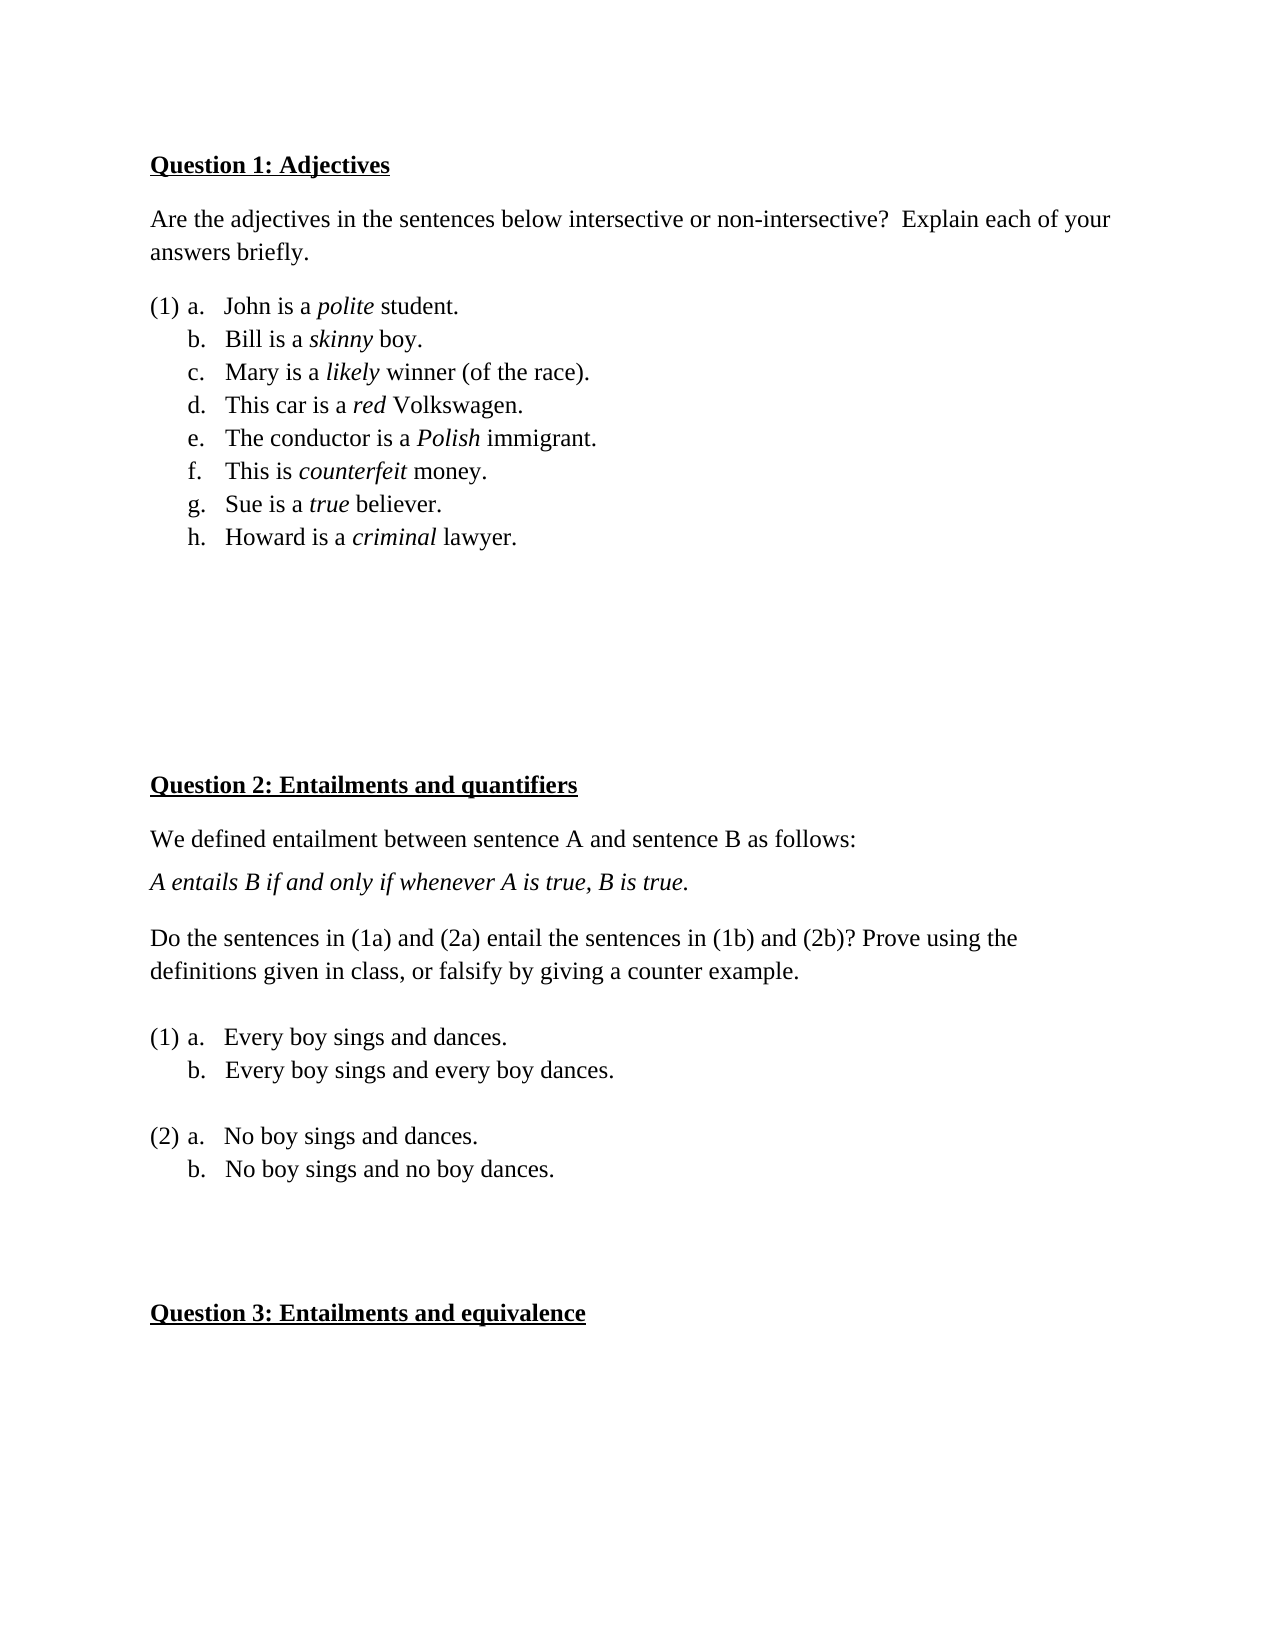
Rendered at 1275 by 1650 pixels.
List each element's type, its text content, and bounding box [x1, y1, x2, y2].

list Bill is a skinny boy. [187, 324, 1125, 352]
list a. No boy sings and dances. [150, 1121, 1125, 1150]
list a. Every boy sings and dances. [150, 1022, 1125, 1051]
list No boy sings and no boy dances. [187, 1154, 1125, 1183]
list Every boy sings and every boy dances. [187, 1055, 1125, 1117]
text We defined entailment between sentence A and sentence B as follows: A entails B if and only if whenever A is true, B is true. [150, 824, 1125, 896]
text Question 3: Entailments and equivalence [150, 1298, 1125, 1327]
list This car is a red Volkswagen. [187, 390, 1125, 418]
list The conductor is a Polish immigrant. [187, 423, 1125, 452]
list a. John is a polite student. [150, 291, 1125, 319]
text Do the sentences in (1a) and (2a) entail the sentences in (1b) and (2b)? Prove using the definitions given in class, or falsify by giving a counter example. [150, 923, 1125, 985]
list This is counterfeit money. [187, 456, 1125, 484]
list Sue is a true believer. [187, 489, 1125, 518]
list Mary is a likely winner (of the race). [187, 357, 1125, 386]
text Are the adjectives in the sentences below intersective or non-intersective? Explain each of your answers briefly. [150, 204, 1125, 266]
list Howard is a criminal lawyer. [187, 522, 1125, 551]
text Question 1: Adjectives [150, 150, 1125, 179]
text Question 2: Entailments and quantifiers [150, 770, 1125, 799]
